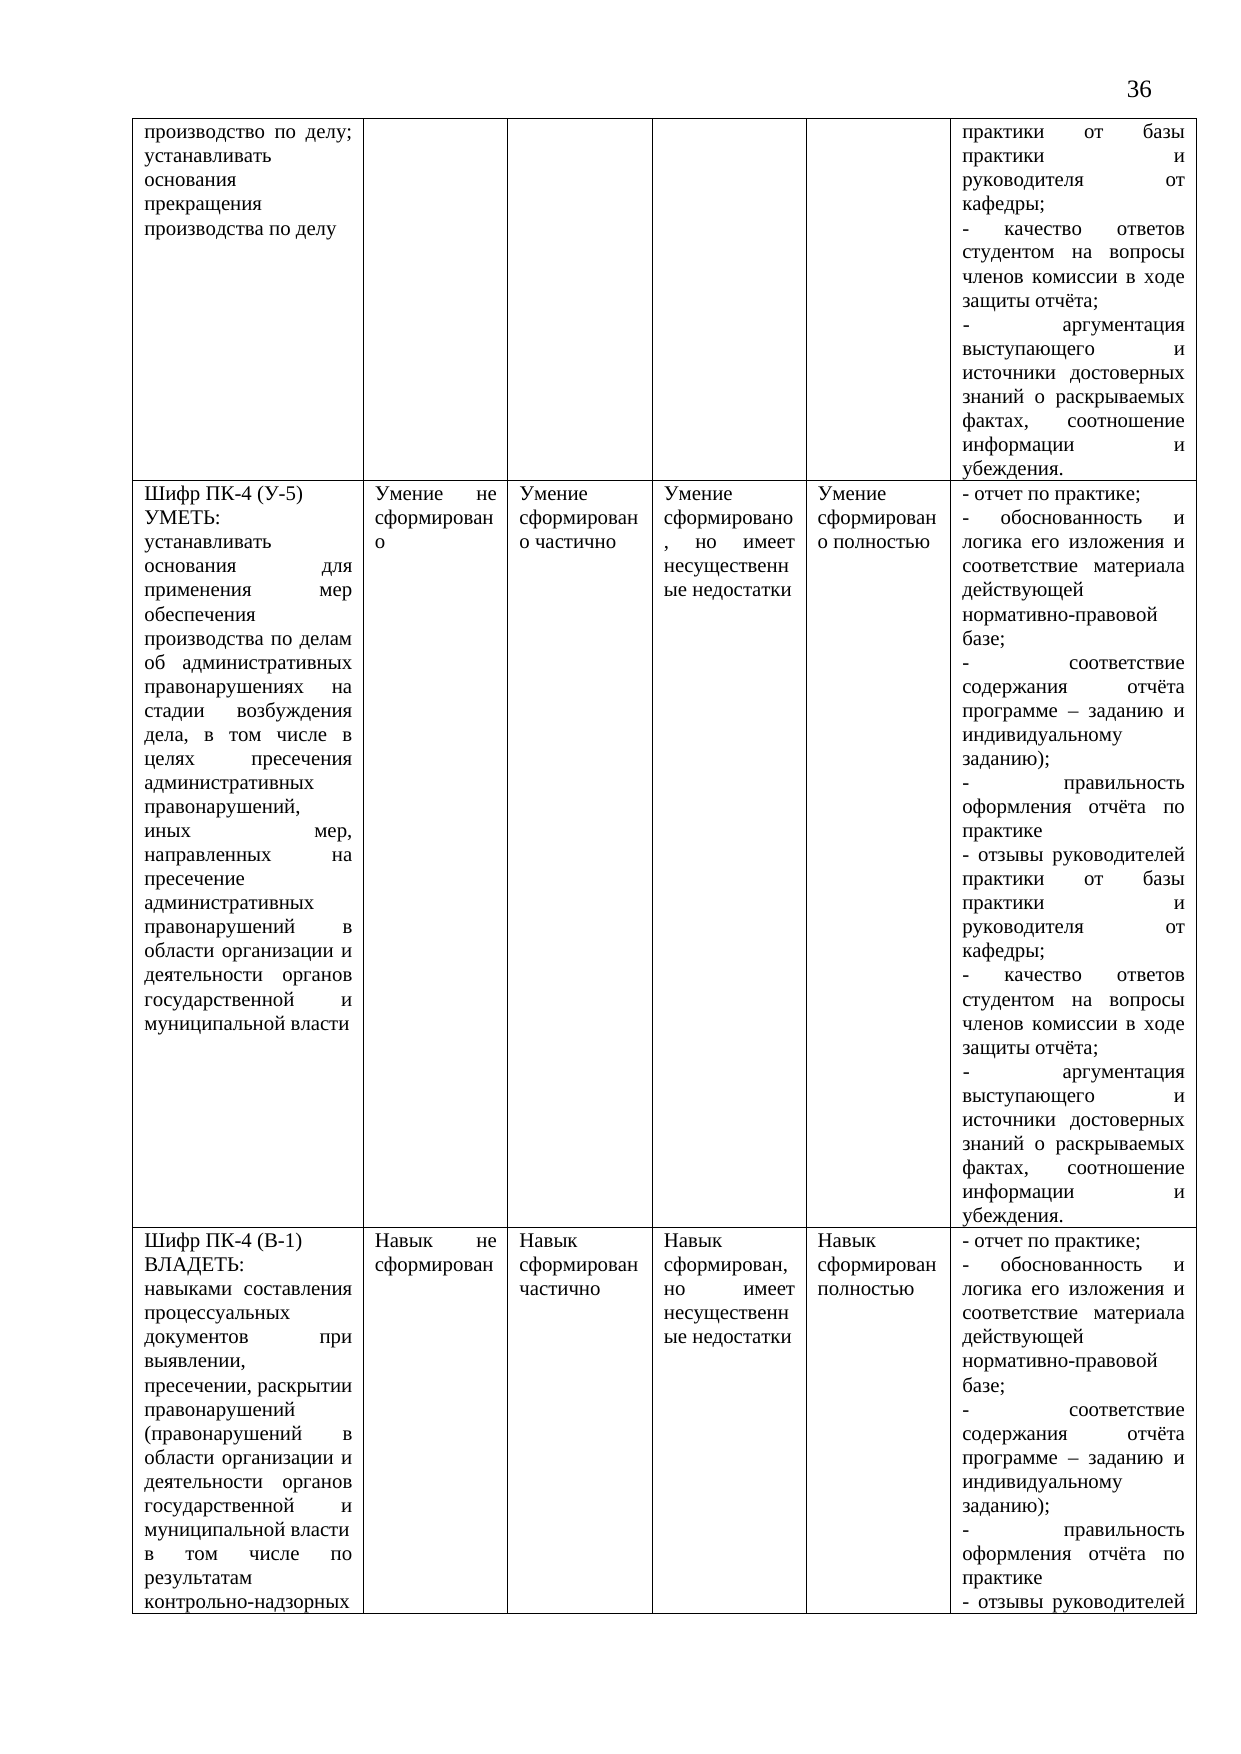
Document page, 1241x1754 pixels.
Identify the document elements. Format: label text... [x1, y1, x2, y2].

table_cell Шифр ПК-4 (У-5) УМЕТЬ: устанавливать основания для применения мер обеспечения производства по делам об административных правонарушениях на стадии возбуждения дела, в том числе в целях пресечения административных правонарушений, иных мер, направленных на пресечение административных правонарушений в области организации и деятельности органов государственной и муниципальной власти [133, 481, 363, 1227]
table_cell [364, 1228, 507, 1613]
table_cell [364, 119, 507, 480]
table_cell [951, 119, 1196, 480]
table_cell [508, 119, 652, 480]
table_cell Умение сформировано полностью [807, 481, 950, 1227]
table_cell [653, 119, 806, 480]
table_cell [653, 1228, 806, 1613]
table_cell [508, 1228, 652, 1613]
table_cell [133, 1228, 363, 1613]
table_cell Умение не сформировано [364, 481, 507, 1227]
table_cell Умение сформировано частично [508, 481, 652, 1227]
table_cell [807, 1228, 950, 1613]
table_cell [133, 119, 363, 480]
table_cell Умение сформировано, но имеет несущественные недостатки [653, 481, 806, 1227]
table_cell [807, 119, 950, 480]
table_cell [951, 1228, 1196, 1613]
